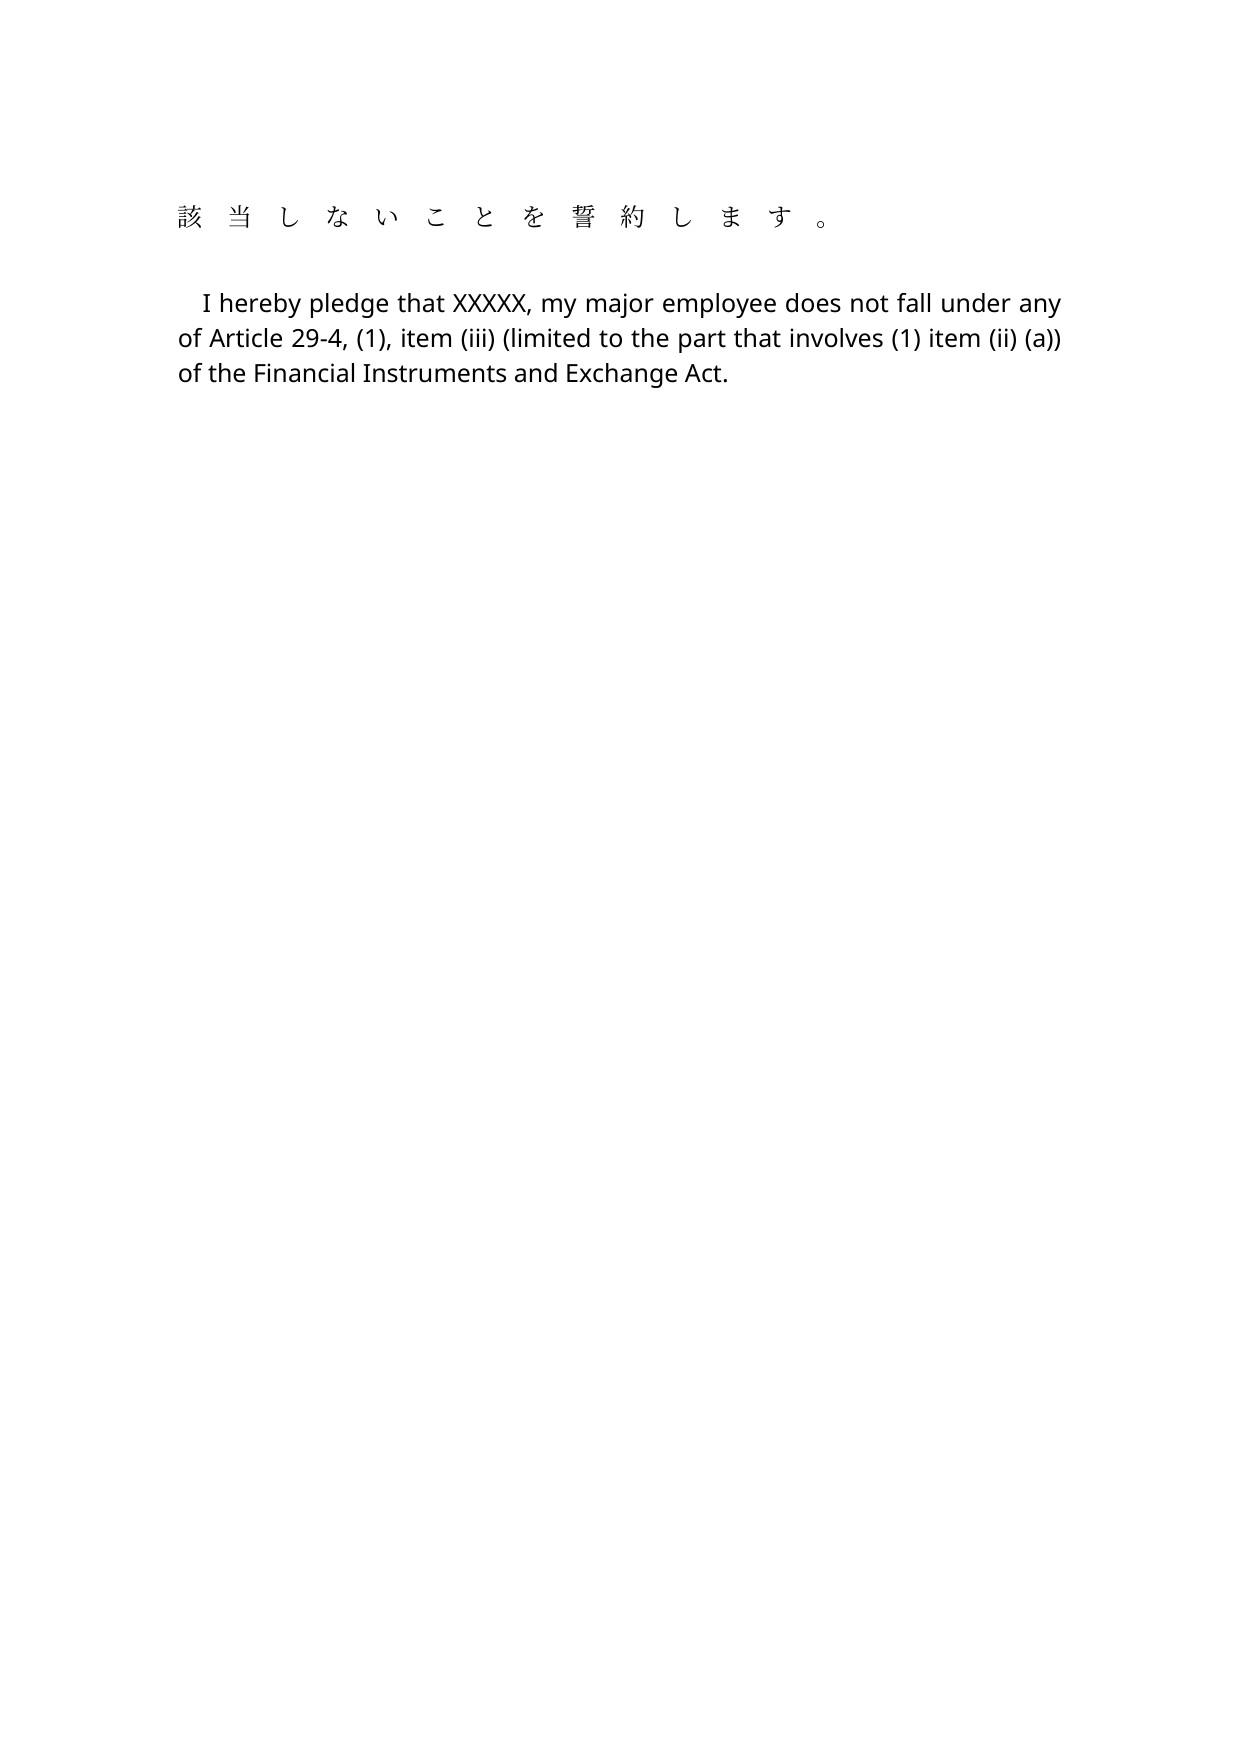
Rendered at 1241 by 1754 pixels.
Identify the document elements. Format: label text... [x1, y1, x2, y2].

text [178, 181, 1063, 250]
text I hereby pledge that XXXXX, my major employee does not fall under any of Article 29-4, (1), item (iii) (limited to the part that involves (1) item (ii) (a)) of the Financial Instruments and Exchange Act. [178, 285, 1063, 390]
